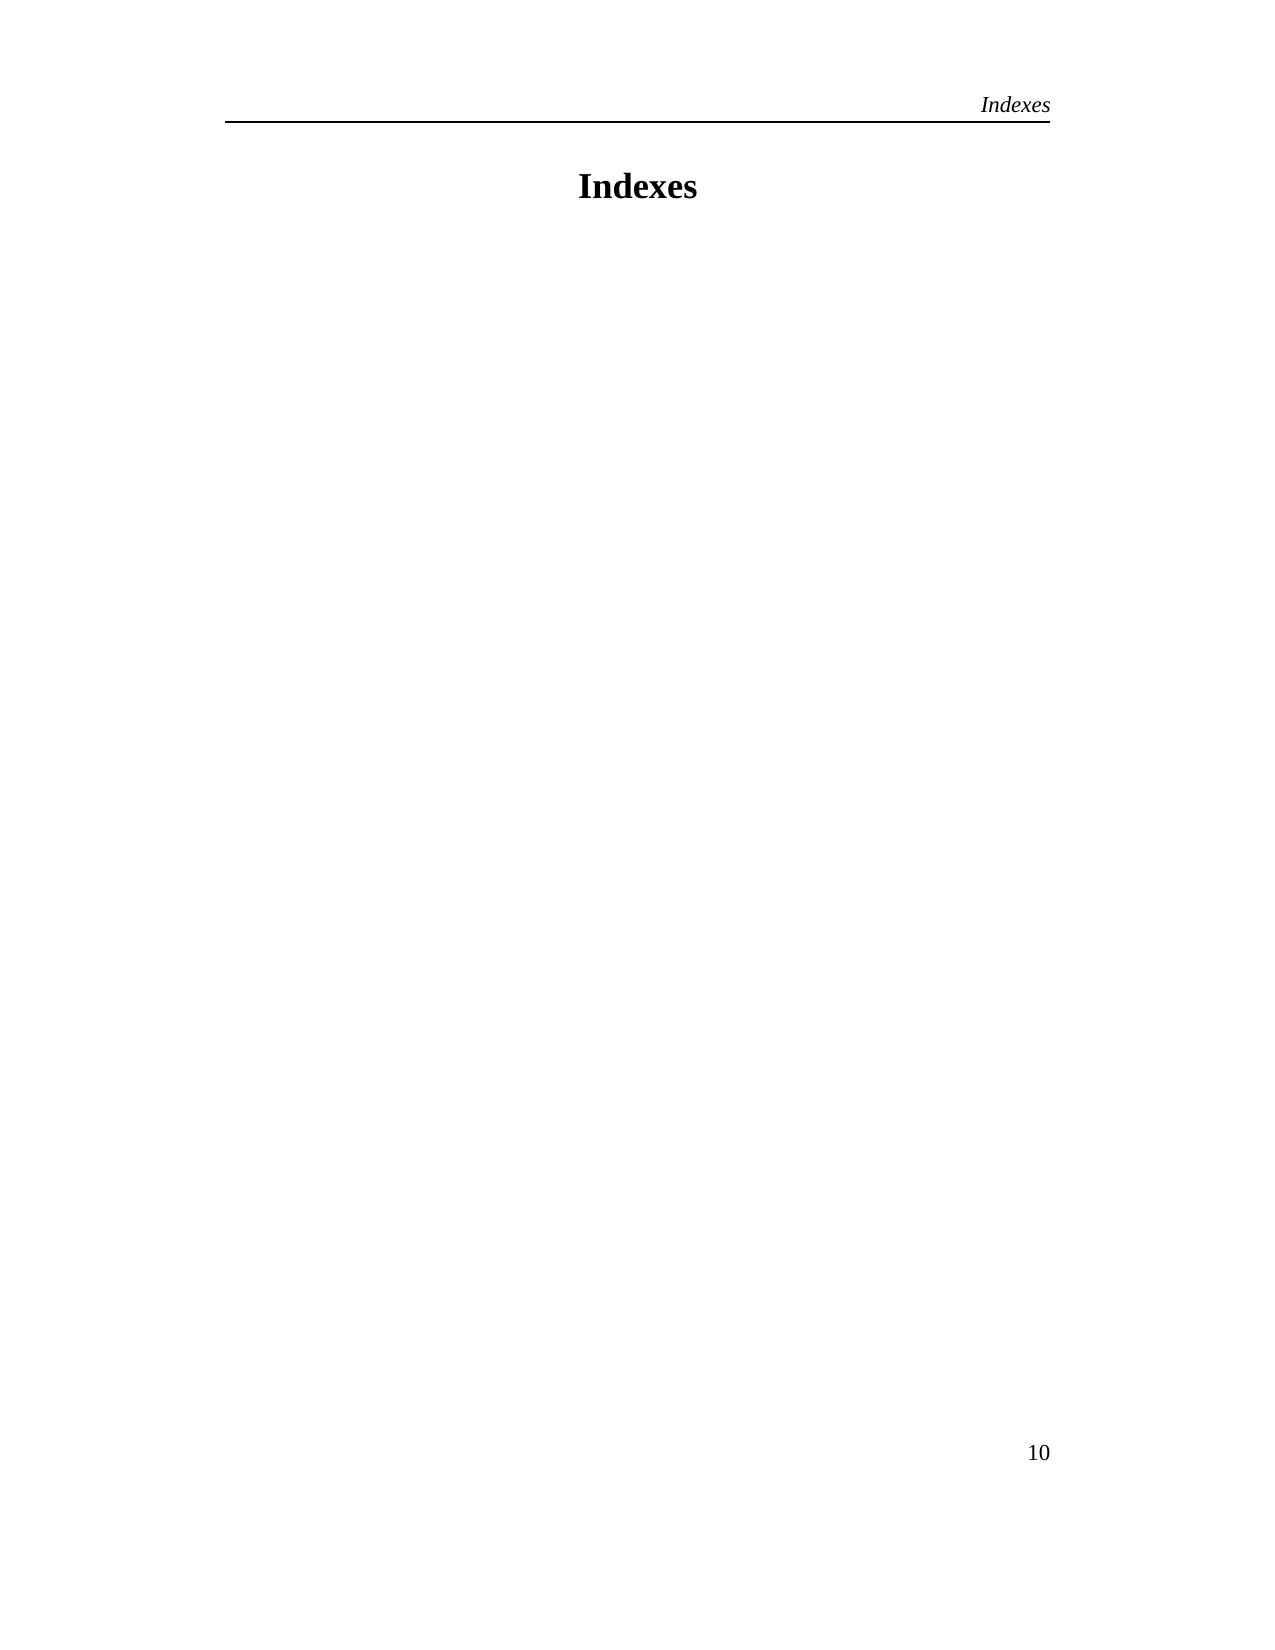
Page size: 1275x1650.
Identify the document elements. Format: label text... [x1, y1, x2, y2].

subtitle Indexes [234, 164, 1041, 206]
